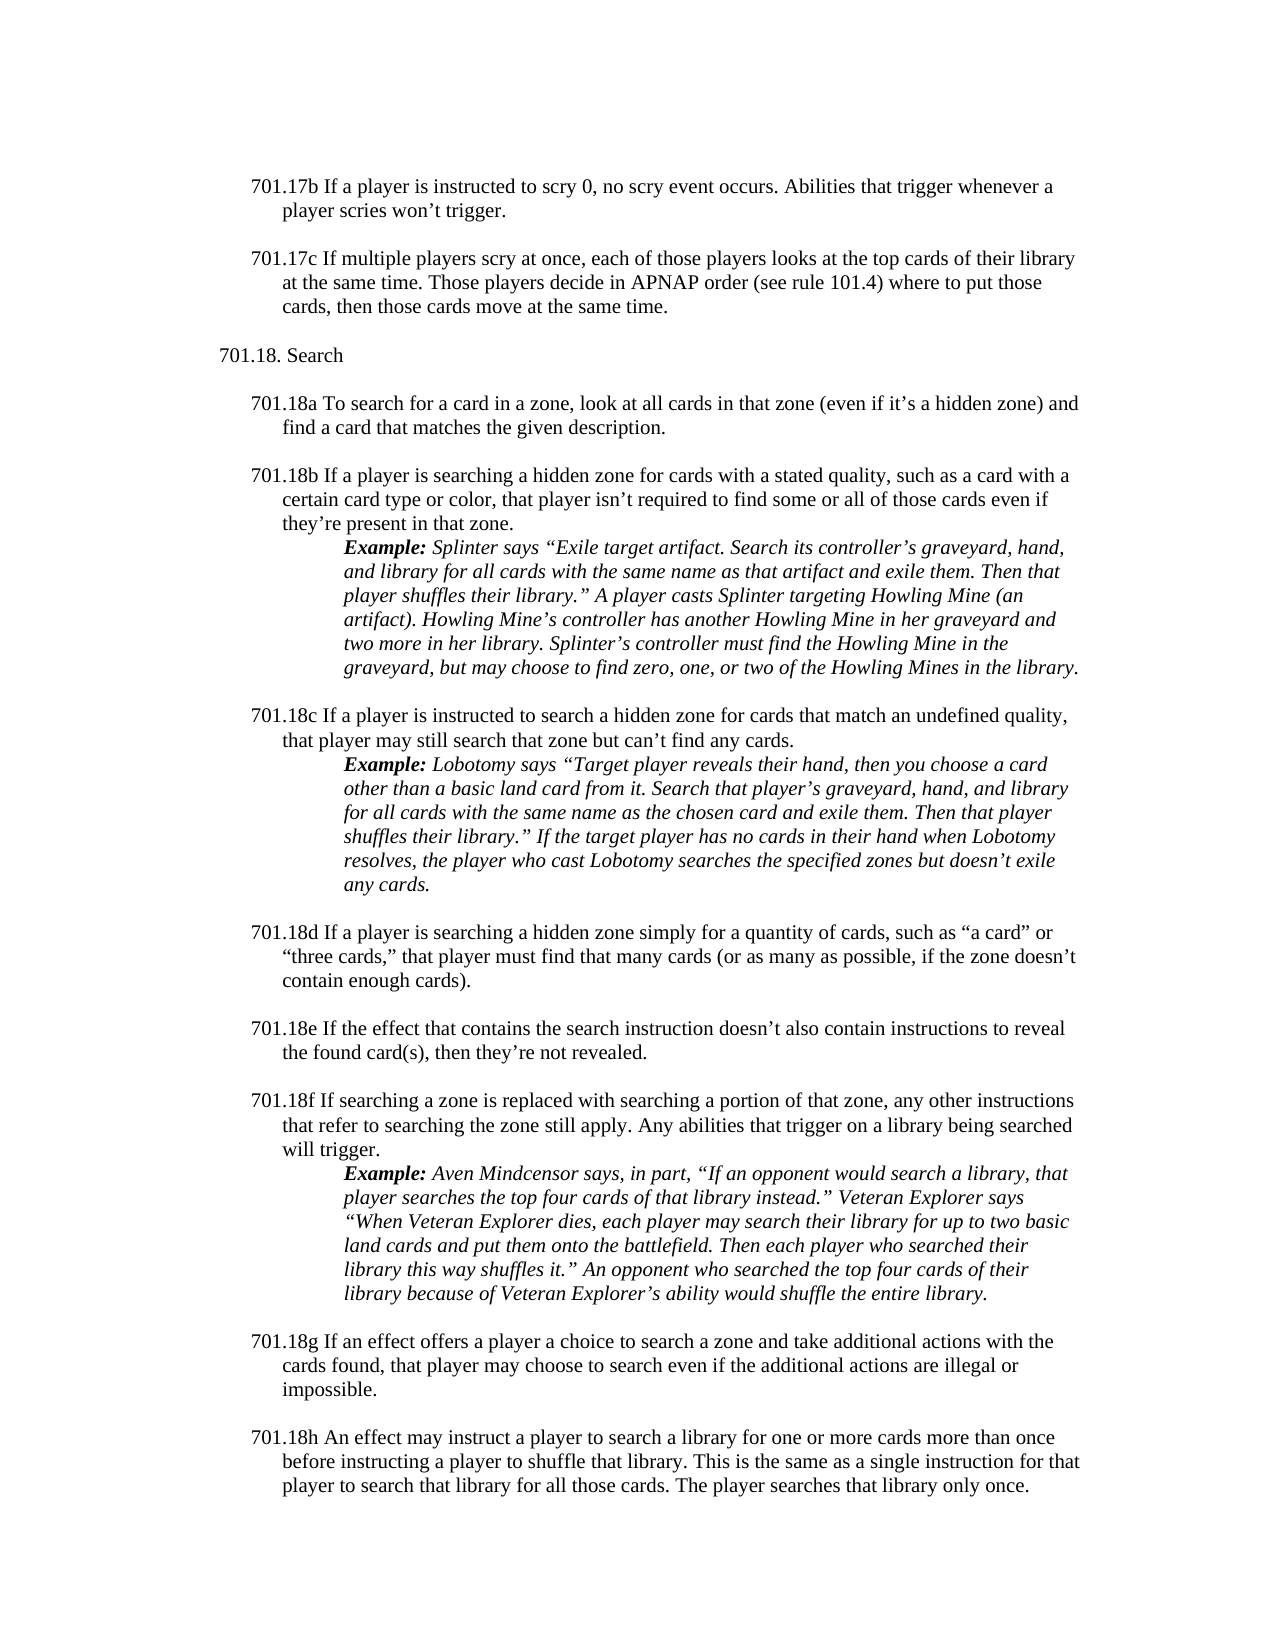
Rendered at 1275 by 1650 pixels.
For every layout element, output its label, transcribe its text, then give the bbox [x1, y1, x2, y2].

text 701.18d If a player is searching a hidden zone simply for a quantity of cards, such as “a card” or “three cards,” that player must find that many cards (or as many as possible, if the zone doesn’t contain enough cards). [251, 920, 1087, 992]
text 701.18a To search for a card in a zone, look at all cards in that zone (even if it’s a hidden zone) and find a card that matches the given description. [251, 391, 1087, 439]
text 701.18c If a player is instructed to search a hidden zone for cards that match an undefined quality, that player may still search that zone but can’t find any cards. [251, 703, 1087, 752]
text Example: Aven Mindcensor says, in part, “If an opponent would search a library, that player searches the top four cards of that library instead.” Veteran Explorer says “When Veteran Explorer dies, each player may search their library for up to two basic land cards and put them onto the battlefield. Then each player who searched their library this way shuffles it.” An opponent who searched the top four cards of their library because of Veteran Explorer’s ability would shuffle the entire library. [343, 1161, 1087, 1305]
text 701.18g If an effect offers a player a choice to search a zone and take additional actions with the cards found, that player may choose to search even if the additional actions are illegal or impossible. [251, 1329, 1087, 1401]
text 701.18. Search [219, 342, 1087, 367]
text Example: Splinter says “Exile target artifact. Search its controller’s graveyard, hand, and library for all cards with the same name as that artifact and exile them. Then that player shuffles their library.” A player casts Splinter targeting Howling Mine (an artifact). Howling Mine’s controller has another Howling Mine in her graveyard and two more in her library. Splinter’s controller must find the Howling Mine in the graveyard, but may choose to find zero, one, or two of the Howling Mines in the library. [343, 535, 1087, 679]
text 701.18e If the effect that contains the search instruction doesn’t also contain instructions to reveal the found card(s), then they’re not revealed. [251, 1016, 1087, 1064]
text 701.18h An effect may instruct a player to search a library for one or more cards more than once before instructing a player to shuffle that library. This is the same as a single instruction for that player to search that library for all those cards. The player searches that library only once. [251, 1425, 1087, 1497]
text 701.17c If multiple players scry at once, each of those players looks at the top cards of their library at the same time. Those players decide in APNAP order (see rule 101.4) where to put those cards, then those cards move at the same time. [251, 246, 1087, 318]
text 701.18f If searching a zone is replaced with searching a portion of that zone, any other instructions that refer to searching the zone still apply. Any abilities that trigger on a library being searched will trigger. [251, 1088, 1087, 1161]
text Example: Lobotomy says “Target player reveals their hand, then you choose a card other than a basic land card from it. Search that player’s graveyard, hand, and library for all cards with the same name as the chosen card and exile them. Then that player shuffles their library.” If the target player has no cards in their hand when Lobotomy resolves, the player who cast Lobotomy searches the specified zones but doesn’t exile any cards. [343, 752, 1087, 896]
text 701.18b If a player is searching a hidden zone for cards with a stated quality, such as a card with a certain card type or color, that player isn’t required to find some or all of those cards even if they’re present in that zone. [251, 463, 1087, 535]
text 701.17b If a player is instructed to scry 0, no scry event occurs. Abilities that trigger whenever a player scries won’t trigger. [251, 174, 1087, 222]
